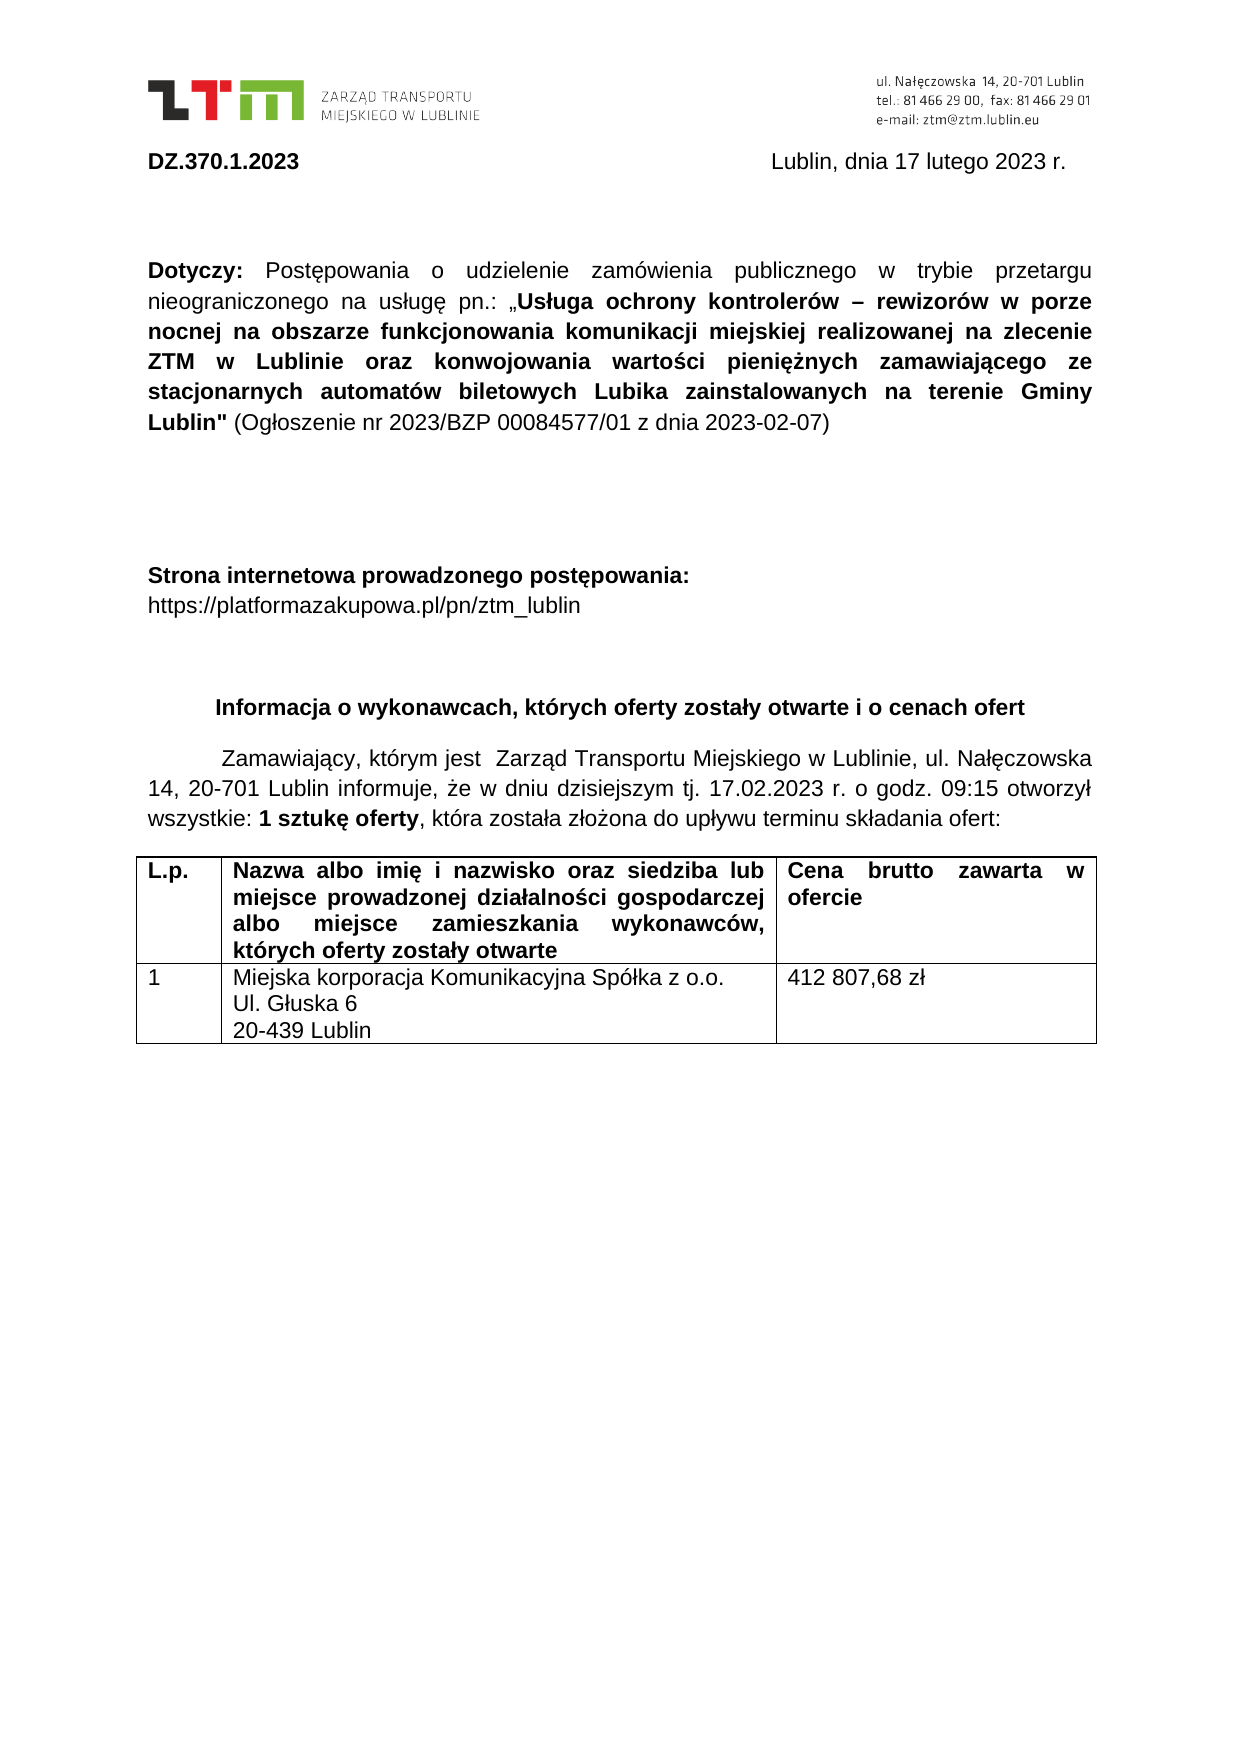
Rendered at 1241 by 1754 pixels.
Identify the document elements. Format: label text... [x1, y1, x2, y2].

text Informacja o wykonawcach, których oferty zostały otwarte i o cenach ofert [148, 694, 1093, 720]
text Zamawiający, którym jest Zarząd Transportu Miejskiego w Lublinie, ul. Nałęczowska 14, 20-701 Lublin informuje, że w dniu dzisiejszym tj. 17.02.2023 r. o godz. 09:15 otworzył wszystkie: 1 sztukę oferty, która została złożona do upływu terminu składania ofert: [148, 745, 1093, 832]
table_cell 412 807,68 zł [777, 964, 1096, 1043]
table_cell 1 [137, 964, 221, 1043]
table_cell Miejska korporacja Komunikacyjna Spółka z o.o. Ul. Głuska 6 20-439 Lublin [222, 964, 776, 1043]
table_header L.p. [137, 858, 221, 963]
text Strona internetowa prowadzonego postępowania: https://platformazakupowa.pl/pn/ztm_lublin [148, 562, 1093, 618]
table_header Cena brutto zawarta w ofercie [777, 858, 1096, 963]
picture [147, 73, 1093, 126]
text Dotyczy: Postępowania o udzielenie zamówienia publicznego w trybie przetargu nieograniczonego na usługę pn.: „Usługa ochrony kontrolerów – rewizorów w porze nocnej na obszarze funkcjonowania komunikacji miejskiej realizowanej na zlecenie ZTM w Lublinie oraz konwojowania wartości pieniężnych zamawiającego ze stacjonarnych automatów biletowych Lubika zainstalowanych na terenie Gminy Lublin" (Ogłoszenie nr 2023/BZP 00084577/01 z dnia 2023-02-07) [148, 257, 1093, 435]
text DZ.370.1.2023 Lublin, dnia 17 lutego 2023 r. [148, 148, 1093, 174]
table_header Nazwa albo imię i nazwisko oraz siedziba lub miejsce prowadzonej działalności gospodarczej albo miejsce zamieszkania wykonawców, których oferty zostały otwarte [222, 858, 776, 963]
